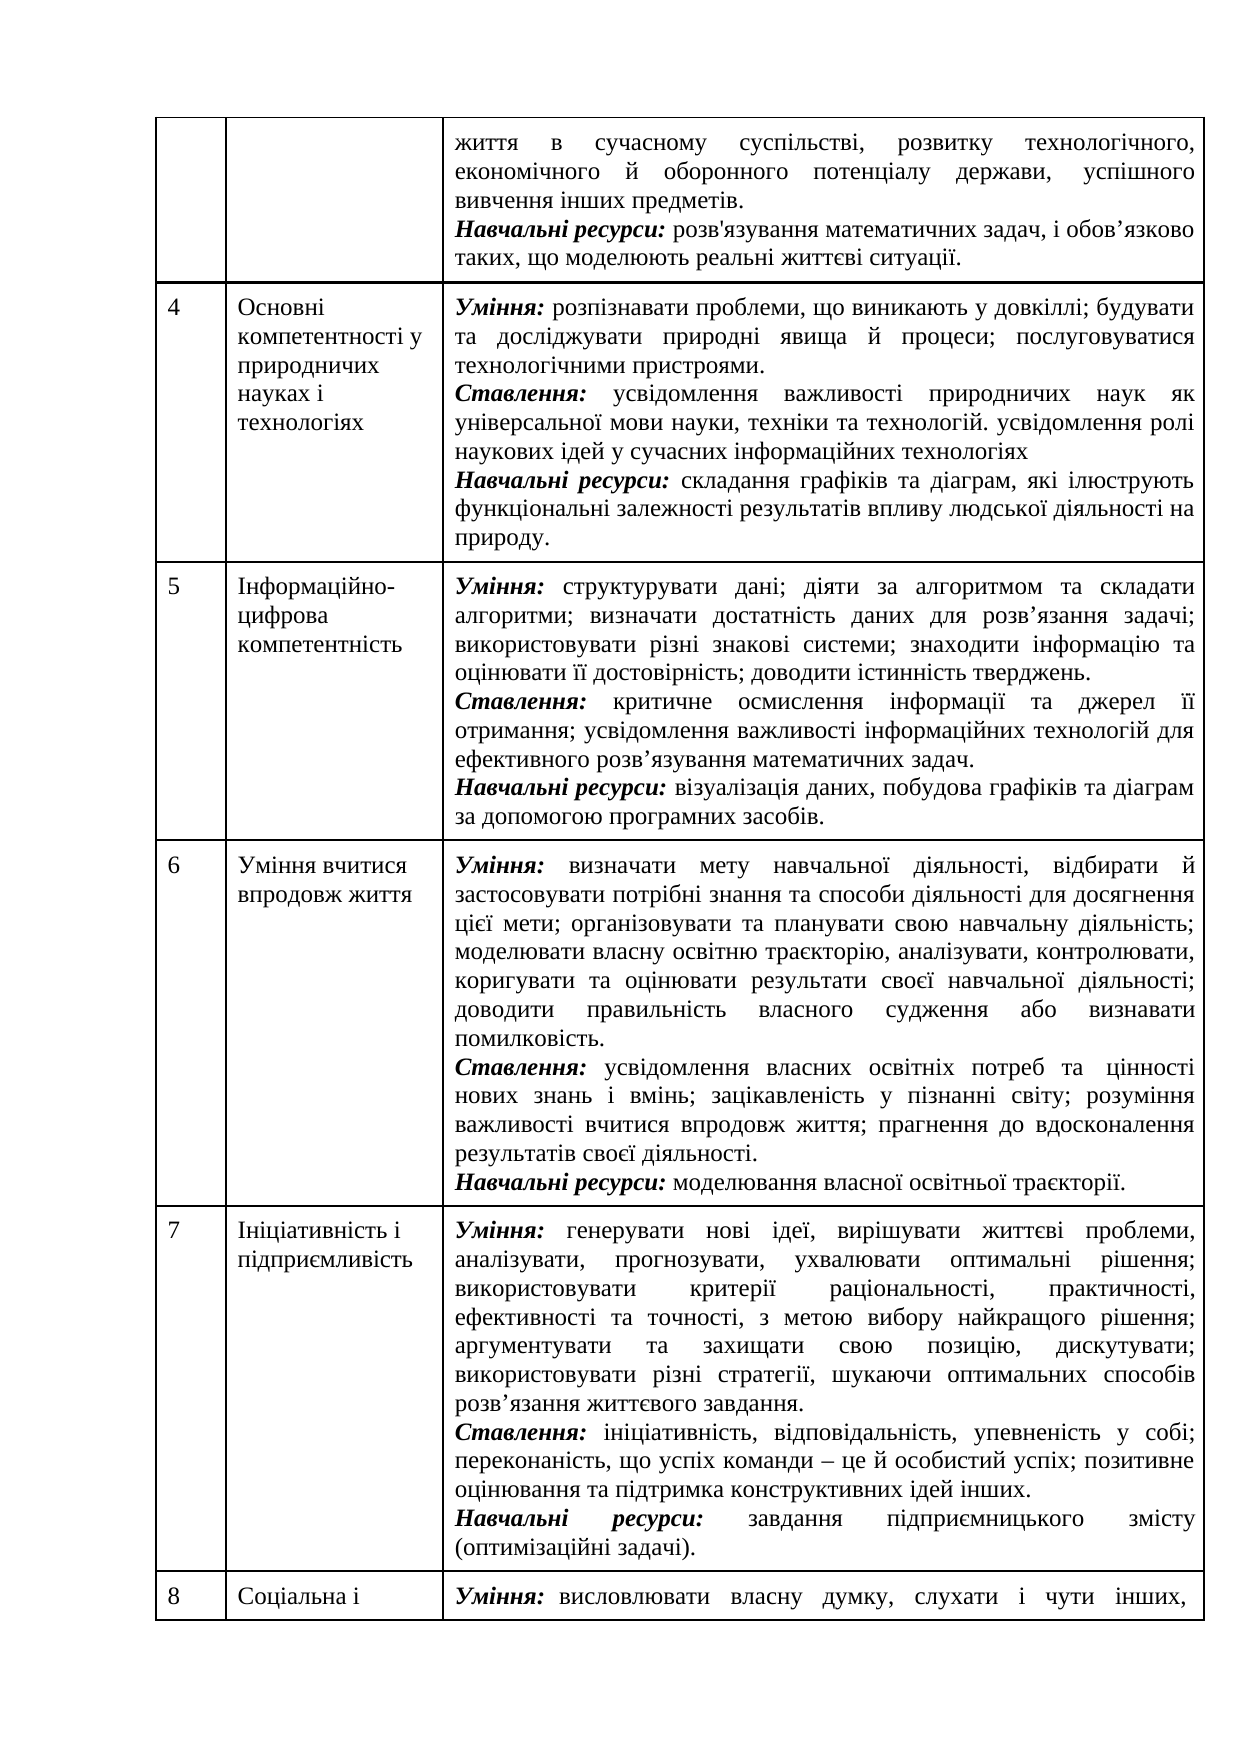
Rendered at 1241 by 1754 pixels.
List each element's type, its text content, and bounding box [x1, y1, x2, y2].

table_cell Інформаційно- цифрова компетентність [227, 563, 442, 839]
table_cell Ініціативність і підприємливість [227, 1207, 442, 1570]
table_cell 6 [157, 841, 225, 1204]
table_cell 7 [157, 1207, 225, 1570]
table_cell Уміння: структурувати дані; діяти за алгоритмом та складати алгоритми; визначати достатність даних для розв’язання задачі; використовувати різні знакові системи; знаходити інформацію та оцінювати її достовірність; доводити істинність тверджень. Ставлення: критичне осмислення інформації та джерел її отримання; усвідомлення важливості інформаційних технологій для ефективного розв’язування математичних задач. Навчальні ресурси: візуалізація даних, побудова графіків та діаграм за допомогою програмних засобів. [444, 563, 1203, 839]
table_header життя в сучасному суспільстві, розвитку технологічного, економічного й оборонного потенціалу держави, успішного вивчення інших предметів. Навчальні ресурси: розв'язування математичних задач, і обов’язково таких, що моделюють реальні життєві ситуації. [444, 118, 1203, 281]
table_cell 5 [157, 563, 225, 839]
table_header [157, 118, 225, 281]
table_cell 8 [157, 1572, 225, 1619]
table_cell Уміння вчитися впродовж життя [227, 841, 442, 1204]
table_cell Уміння: висловлювати власну думку, слухати і чути інших, [444, 1572, 1203, 1619]
table_cell Основні компетентності у природничих науках і технологіях [227, 284, 442, 561]
table_cell Уміння: генерувати нові ідеї, вирішувати життєві проблеми, аналізувати, прогнозувати, ухвалювати оптимальні рішення; використовувати критерії раціональності, практичності, ефективності та точності, з метою вибору найкращого рішення; аргументувати та захищати свою позицію, дискутувати; використовувати різні стратегії, шукаючи оптимальних способів розв’язання життєвого завдання. Ставлення: ініціативність, відповідальність, упевненість у собі; переконаність, що успіх команди – це й особистий успіх; позитивне оцінювання та підтримка конструктивних ідей інших. Навчальні ресурси: завдання підприємницького змісту (оптимізаційні задачі). [444, 1207, 1203, 1570]
table_cell Соціальна і [227, 1572, 442, 1619]
table_cell 4 [157, 284, 225, 561]
table_cell Уміння: розпізнавати проблеми, що виникають у довкіллі; будувати та досліджувати природні явища й процеси; послуговуватися технологічними пристроями. Ставлення: усвідомлення важливості природничих наук як універсальної мови науки, техніки та технологій. усвідомлення ролі наукових ідей у сучасних інформаційних технологіях Навчальні ресурси: складання графіків та діаграм, які ілюструють функціональні залежності результатів впливу людської діяльності на природу. [444, 284, 1203, 561]
table_cell Уміння: визначати мету навчальної діяльності, відбирати й застосовувати потрібні знання та способи діяльності для досягнення цієї мети; організовувати та планувати свою навчальну діяльність; моделювати власну освітню траєкторію, аналізувати, контролювати, коригувати та оцінювати результати своєї навчальної діяльності; доводити правильність власного судження або визнавати помилковість. Ставлення: усвідомлення власних освітніх потреб та цінності нових знань і вмінь; зацікавленість у пізнанні світу; розуміння важливості вчитися впродовж життя; прагнення до вдосконалення результатів своєї діяльності. Навчальні ресурси: моделювання власної освітньої траєкторії. [444, 841, 1203, 1204]
table_header [227, 118, 442, 281]
